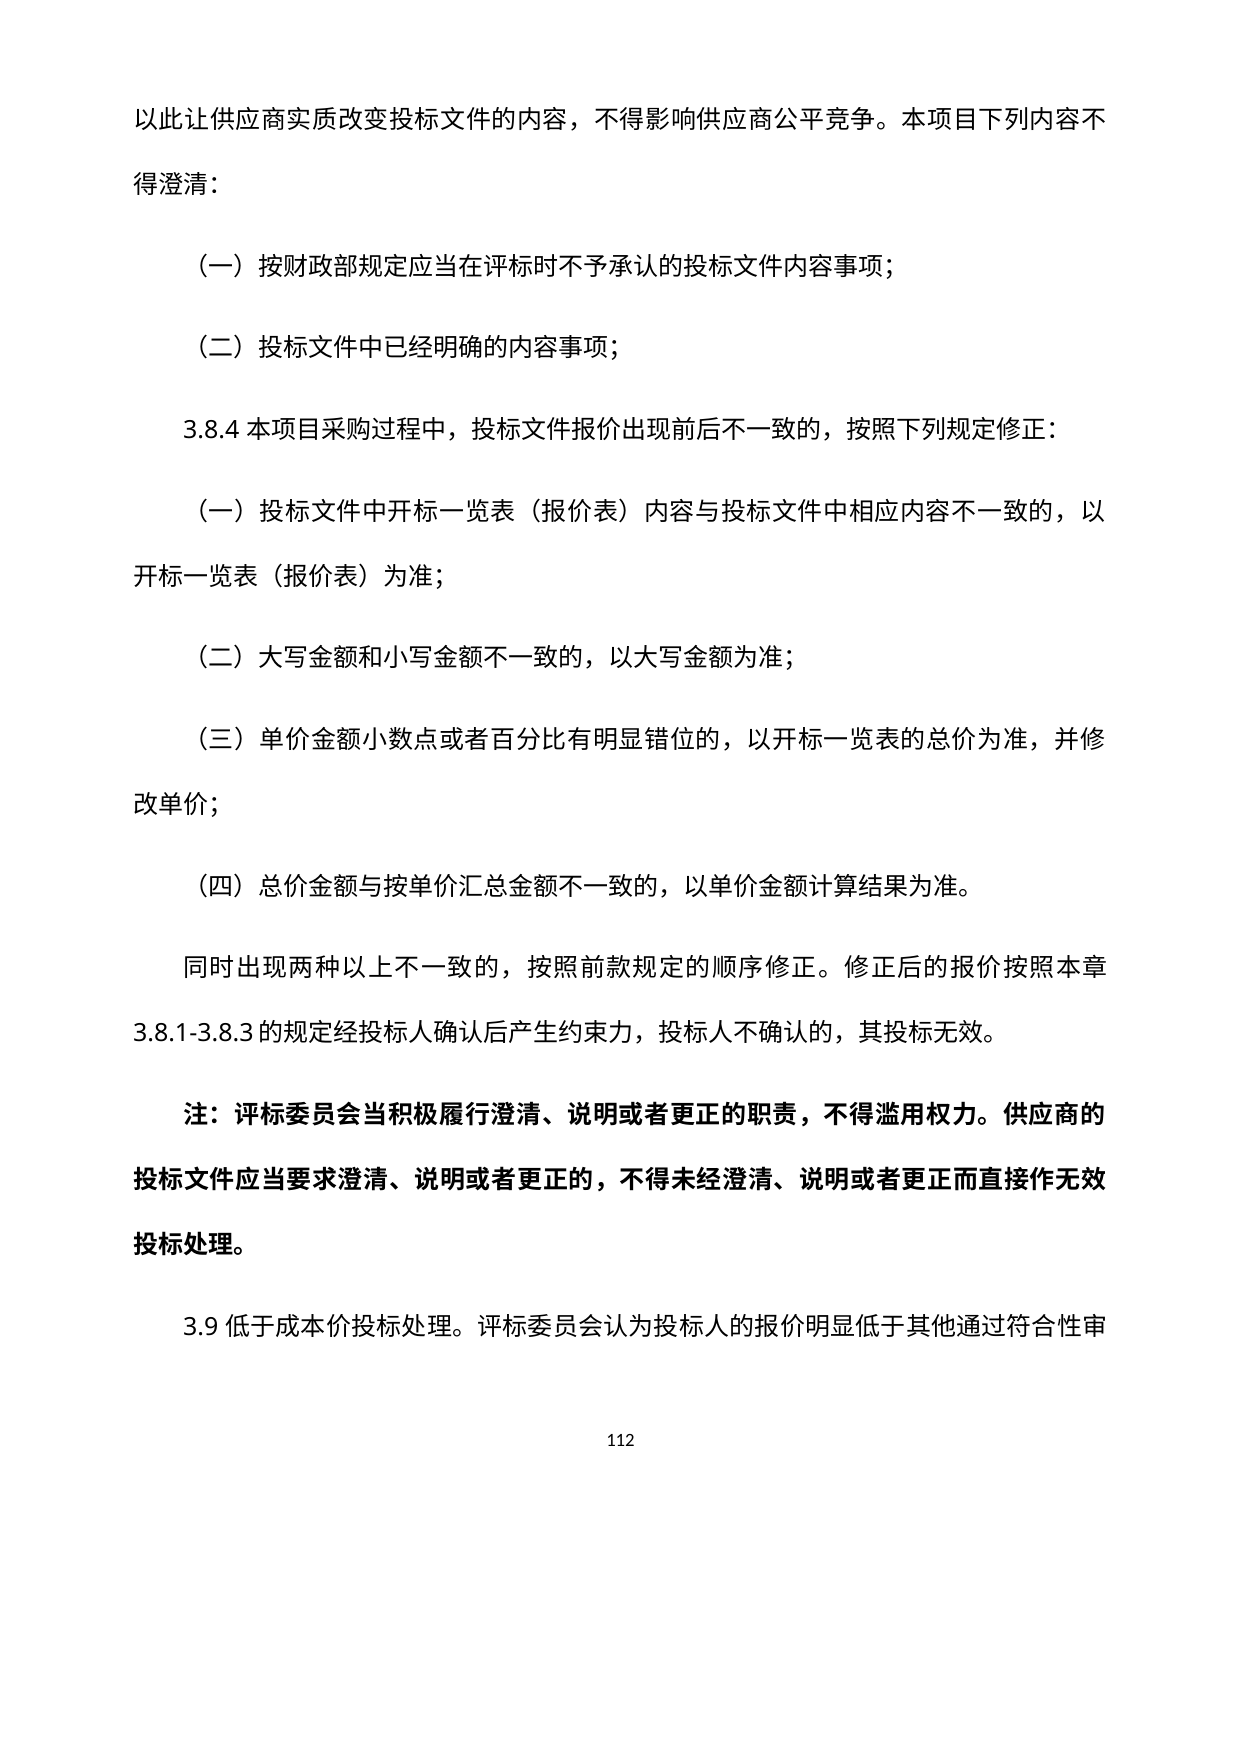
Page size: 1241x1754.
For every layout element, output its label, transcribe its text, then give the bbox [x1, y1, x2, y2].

text 3.8.4 本项目采购过程中，投标文件报价出现前后不一致的，按照下列规定修正： [133, 395, 1107, 460]
text （一）投标文件中开标一览表（报价表）内容与投标文件中相应内容不一致的，以开标一览表（报价表）为准； [133, 477, 1107, 607]
text （二）大写金额和小写金额不一致的，以大写金额为准； [133, 623, 1107, 688]
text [133, 1292, 1107, 1357]
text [133, 85, 1107, 215]
text （二）投标文件中已经明确的内容事项； [133, 313, 1107, 378]
text （三）单价金额小数点或者百分比有明显错位的，以开标一览表的总价为准，并修改单价； [133, 705, 1107, 835]
text （四）总价金额与按单价汇总金额不一致的，以单价金额计算结果为准。 [133, 852, 1107, 917]
text （一）按财政部规定应当在评标时不予承认的投标文件内容事项； [133, 232, 1107, 297]
text 同时出现两种以上不一致的，按照前款规定的顺序修正。修正后的报价按照本章3.8.1-3.8.3的规定经投标人确认后产生约束力，投标人不确认的，其投标无效。 [133, 933, 1107, 1063]
text 注：评标委员会当积极履行澄清、说明或者更正的职责，不得滥用权力。供应商的投标文件应当要求澄清、说明或者更正的，不得未经澄清、说明或者更正而直接作无效投标处理。 [133, 1080, 1107, 1275]
